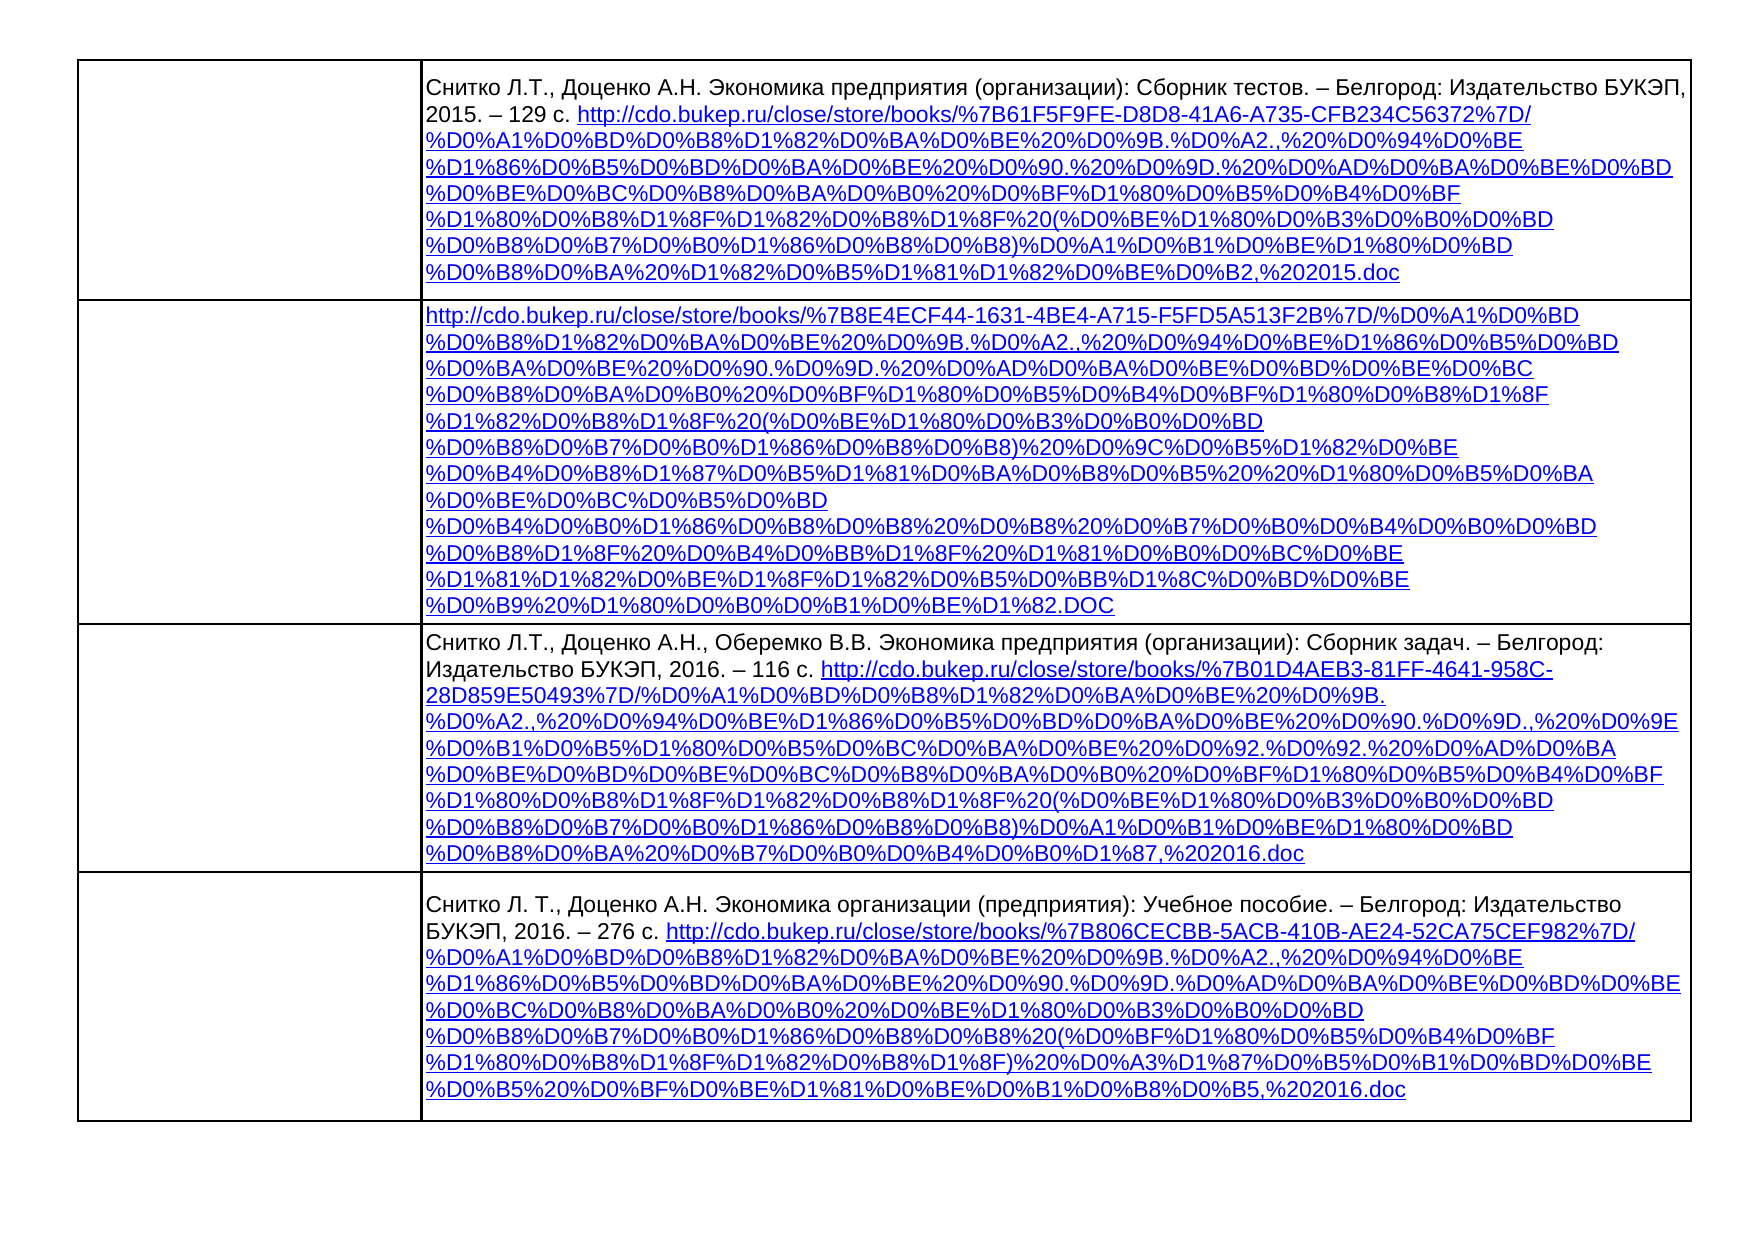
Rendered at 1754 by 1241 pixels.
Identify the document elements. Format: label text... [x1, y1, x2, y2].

table_cell Снитко Л. Т., Доценко А.Н. Экономика организации (предприятия): Учебное пособие. – Белгород: Издательство БУКЭП, 2016. – 276 с. http://cdo.bukep.ru/close/store/books/%7B806CECBB-5ACB-410B-AE24-52CA75CEF982%7D/%D0%A1%D0%BD%D0%B8%D1%82%D0%BA%D0%BE%20%D0%9B.%D0%A2.,%20%D0%94%D0%BE%D1%86%D0%B5%D0%BD%D0%BA%D0%BE%20%D0%90.%D0%9D.%D0%AD%D0%BA%D0%BE%D0%BD%D0%BE%D0%BC%D0%B8%D0%BA%D0%B0%20%D0%BE%D1%80%D0%B3%D0%B0%D0%BD%D0%B8%D0%B7%D0%B0%D1%86%D0%B8%D0%B8%20(%D0%BF%D1%80%D0%B5%D0%B4%D0%BF%D1%80%D0%B8%D1%8F%D1%82%D0%B8%D1%8F)%20%D0%A3%D1%87%D0%B5%D0%B1%D0%BD%D0%BE%D0%B5%20%D0%BF%D0%BE%D1%81%D0%BE%D0%B1%D0%B8%D0%B5,%202016.doc [423, 873, 1690, 1120]
table_cell Снитко Л.Т., Доценко А.Н., Оберемко В.В. Экономика предприятия (организации): Сборник задач. – Белгород: Издательство БУКЭП, 2016. – 116 с. http://cdo.bukep.ru/close/store/books/%7B01D4AEB3-81FF-4641-958C-28D859E50493%7D/%D0%A1%D0%BD%D0%B8%D1%82%D0%BA%D0%BE%20%D0%9B.%D0%A2.,%20%D0%94%D0%BE%D1%86%D0%B5%D0%BD%D0%BA%D0%BE%20%D0%90.%D0%9D.,%20%D0%9E%D0%B1%D0%B5%D1%80%D0%B5%D0%BC%D0%BA%D0%BE%20%D0%92.%D0%92.%20%D0%AD%D0%BA%D0%BE%D0%BD%D0%BE%D0%BC%D0%B8%D0%BA%D0%B0%20%D0%BF%D1%80%D0%B5%D0%B4%D0%BF%D1%80%D0%B8%D1%8F%D1%82%D0%B8%D1%8F%20(%D0%BE%D1%80%D0%B3%D0%B0%D0%BD%D0%B8%D0%B7%D0%B0%D1%86%D0%B8%D0%B8)%D0%A1%D0%B1%D0%BE%D1%80%D0%BD%D0%B8%D0%BA%20%D0%B7%D0%B0%D0%B4%D0%B0%D1%87,%202016.doc [423, 625, 1690, 871]
table_cell Снитко Л.Т., Доценко А.Н. Экономика предприятия (организации): Методические рекомендации и задания для самостоятельной работы. –Белгород: Издательство БУКЭП, 2015. – 164 с. http://cdo.bukep.ru/close/store/books/%7B8E4ECF44-1631-4BE4-A715-F5FD5A513F2B%7D/%D0%A1%D0%BD%D0%B8%D1%82%D0%BA%D0%BE%20%D0%9B.%D0%A2.,%20%D0%94%D0%BE%D1%86%D0%B5%D0%BD%D0%BA%D0%BE%20%D0%90.%D0%9D.%20%D0%AD%D0%BA%D0%BE%D0%BD%D0%BE%D0%BC%D0%B8%D0%BA%D0%B0%20%D0%BF%D1%80%D0%B5%D0%B4%D0%BF%D1%80%D0%B8%D1%8F%D1%82%D0%B8%D1%8F%20(%D0%BE%D1%80%D0%B3%D0%B0%D0%BD%D0%B8%D0%B7%D0%B0%D1%86%D0%B8%D0%B8)%20%D0%9C%D0%B5%D1%82%D0%BE%D0%B4%D0%B8%D1%87%D0%B5%D1%81%D0%BA%D0%B8%D0%B5%20%20%D1%80%D0%B5%D0%BA%D0%BE%D0%BC%D0%B5%D0%BD%D0%B4%D0%B0%D1%86%D0%B8%D0%B8%20%D0%B8%20%D0%B7%D0%B0%D0%B4%D0%B0%D0%BD%D0%B8%D1%8F%20%D0%B4%D0%BB%D1%8F%20%D1%81%D0%B0%D0%BC%D0%BE%D1%81%D1%82%D0%BE%D1%8F%D1%82%D0%B5%D0%BB%D1%8C%D0%BD%D0%BE%D0%B9%20%D1%80%D0%B0%D0%B1%D0%BE%D1%82.DOC [423, 301, 1690, 622]
table_cell [79, 301, 420, 622]
table_cell [79, 625, 420, 871]
table_cell Снитко Л.Т., Доценко А.Н. Экономика предприятия (организации): Сборник тестов. – Белгород: Издательство БУКЭП, 2015. – 129 с. http://cdo.bukep.ru/close/store/books/%7B61F5F9FE-D8D8-41A6-A735-CFB234C56372%7D/%D0%A1%D0%BD%D0%B8%D1%82%D0%BA%D0%BE%20%D0%9B.%D0%A2.,%20%D0%94%D0%BE%D1%86%D0%B5%D0%BD%D0%BA%D0%BE%20%D0%90.%20%D0%9D.%20%D0%AD%D0%BA%D0%BE%D0%BD%D0%BE%D0%BC%D0%B8%D0%BA%D0%B0%20%D0%BF%D1%80%D0%B5%D0%B4%D0%BF%D1%80%D0%B8%D1%8F%D1%82%D0%B8%D1%8F%20(%D0%BE%D1%80%D0%B3%D0%B0%D0%BD%D0%B8%D0%B7%D0%B0%D1%86%D0%B8%D0%B8)%D0%A1%D0%B1%D0%BE%D1%80%D0%BD%D0%B8%D0%BA%20%D1%82%D0%B5%D1%81%D1%82%D0%BE%D0%B2,%202015.doc [423, 61, 1690, 298]
table_cell [79, 61, 420, 298]
table_cell [79, 873, 420, 1120]
